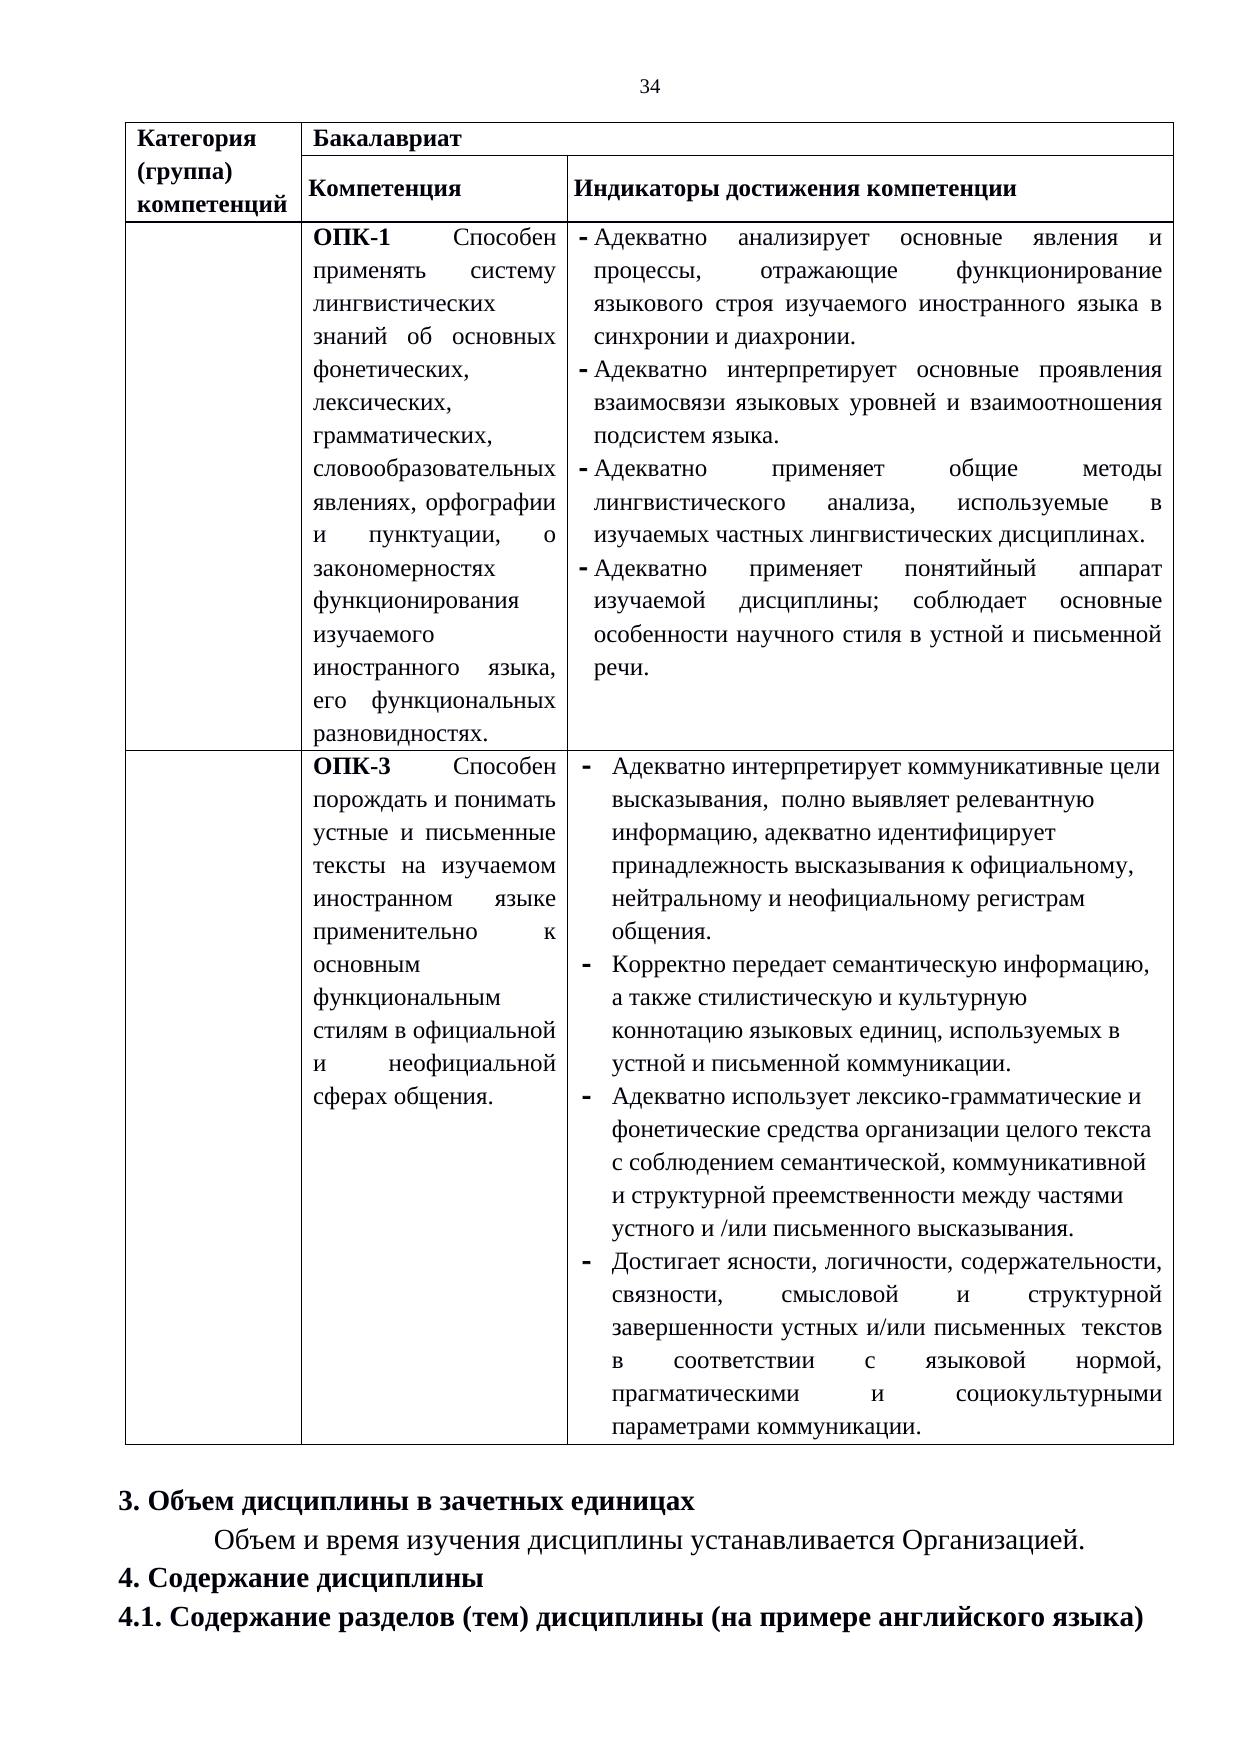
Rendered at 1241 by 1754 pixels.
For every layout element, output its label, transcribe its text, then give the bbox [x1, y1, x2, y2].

table_cell Индикаторы достижения компетенции [568, 156, 1173, 221]
subtitle 4. Содержание дисциплины [118, 1560, 1179, 1594]
table_cell [126, 751, 301, 1444]
table_cell Адекватно анализирует основные явления и процессы, отражающие функционирование языкового строя изучаемого иностранного языка в синхронии и диахронии. Адекватно интерпретирует основные проявления взаимосвязи языковых уровней и взаимоотношения подсистем языка. Адекватно применяет общие методы лингвистического анализа, используемые в изучаемых частных лингвистических дисциплинах. Адекватно применяет понятийный аппарат изучаемой дисциплины; соблюдает основные особенности научного стиля в устной и письменной речи. [568, 223, 1173, 750]
table_cell [126, 223, 301, 750]
table_header Бакалавриат [302, 123, 1173, 155]
subtitle 4.1. Содержание разделов (тем) дисциплины (на примере английского языка) [118, 1599, 1221, 1632]
text 3. Объем дисциплины в зачетных единицах [118, 1483, 1181, 1517]
table_cell ОПК-3 Способен порождать и понимать устные и письменные тексты на изучаемом иностранном языке применительно к основным функциональным стилям в официальной и неофициальной сферах общения. [302, 751, 567, 1444]
table_header Категория (группа) компетенций [126, 123, 301, 221]
table_cell ОПК-1 Способен применять систему лингвистических знаний об основных фонетических, лексических, грамматических, словообразовательных явлениях, орфографии и пунктуации, о закономерностях функционирования изучаемого иностранного языка, его функциональных разновидностях. [302, 223, 567, 750]
table_cell Адекватно интерпретирует коммуникативные цели высказывания, полно выявляет релевантную информацию, адекватно идентифицирует принадлежность высказывания к официальному, нейтральному и неофициальному регистрам общения. Корректно передает семантическую информацию, а также стилистическую и культурную коннотацию языковых единиц, используемых в устной и письменной коммуникации. Адекватно использует лексико-грамматические и фонетические средства организации целого текста с соблюдением семантической, коммуникативной и структурной преемственности между частями устного и /или письменного высказывания. Достигает ясности, логичности, содержательности, связности, смысловой и структурной завершенности устных и/или письменных текстов в соответствии с языковой нормой, прагматическими и социокультурными параметрами коммуникации. [568, 751, 1173, 1444]
text Объем и время изучения дисциплины устанавливается Организацией. [118, 1522, 1181, 1555]
table_cell Компетенция [302, 156, 567, 221]
